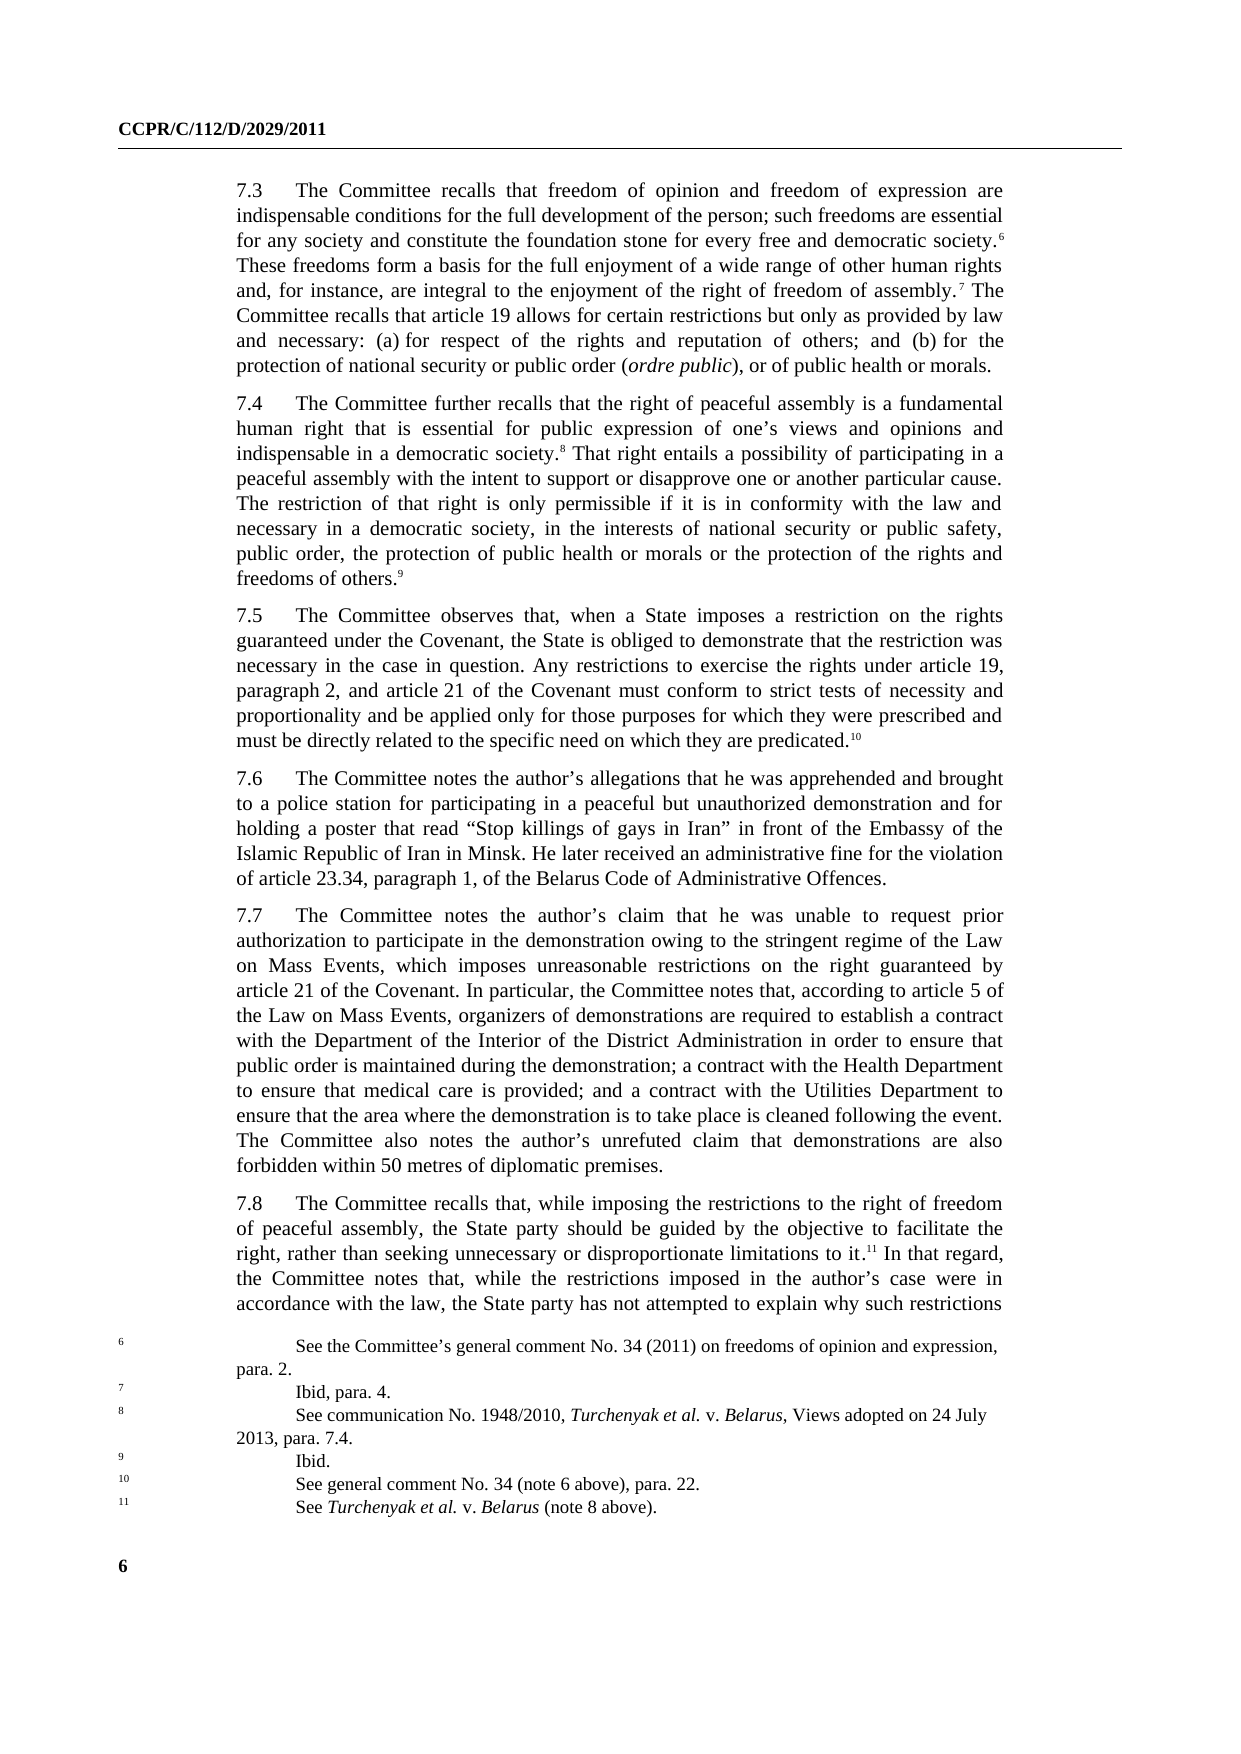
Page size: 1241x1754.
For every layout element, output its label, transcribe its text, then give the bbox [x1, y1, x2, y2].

text 7.6 The Committee notes the author’s allegations that he was apprehended and brought to a police station for participating in a peaceful but unauthorized demonstration and for holding a poster that read “Stop killings of gays in Iran” in front of the Embassy of the Islamic Republic of Iran in Minsk. He later received an administrative fine for the violation of article 23.34, paragraph 1, of the Belarus Code of Administrative Offences. [236, 765, 1004, 890]
text 7.7 The Committee notes the author’s claim that he was unable to request prior authorization to participate in the demonstration owing to the stringent regime of the Law on Mass Events, which imposes unreasonable restrictions on the right guaranteed by article 21 of the Covenant. In particular, the Committee notes that, according to article 5 of the Law on Mass Events, organizers of demonstrations are required to establish a contract with the Department of the Interior of the District Administration in order to ensure that public order is maintained during the demonstration; a contract with the Health Department to ensure that medical care is provided; and a contract with the Utilities Department to ensure that the area where the demonstration is to take place is cleaned following the event. The Committee also notes the author’s unrefuted claim that demonstrations are also forbidden within 50 metres of diplomatic premises. [236, 902, 1004, 1177]
text 7.5 The Committee observes that, when a State imposes a restriction on the rights guaranteed under the Covenant, the State is obliged to demonstrate that the restriction was necessary in the case in question. Any restrictions to exercise the rights under article 19, paragraph 2, and article 21 of the Covenant must conform to strict tests of necessity and proportionality and be applied only for those purposes for which they were prescribed and must be directly related to the specific need on which they are predicated. [236, 602, 1004, 752]
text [236, 1190, 1004, 1315]
text 7.4 The Committee further recalls that the right of peaceful assembly is a fundamental human right that is essential for public expression of one’s views and opinions and indispensable in a democratic society. That right entails a possibility of participating in a peaceful assembly with the intent to support or disapprove one or another particular cause. The restriction of that right is only permissible if it is in conformity with the law and necessary in a democratic society, in the interests of national security or public safety, public order, the protection of public health or morals or the protection of the rights and freedoms of others. [236, 390, 1004, 590]
text 7.3 The Committee recalls that freedom of opinion and freedom of expression are indispensable conditions for the full development of the person; such freedoms are essential for any society and constitute the foundation stone for every free and democratic society. These freedoms form a basis for the full enjoyment of a wide range of other human rights and, for instance, are integral to the enjoyment of the right of freedom of assembly. The Committee recalls that article 19 allows for certain restrictions but only as provided by law and necessary: (a) for respect of the rights and reputation of others; and (b) for the protection of national security or public order (ordre public), or of public health or morals. [236, 177, 1004, 377]
